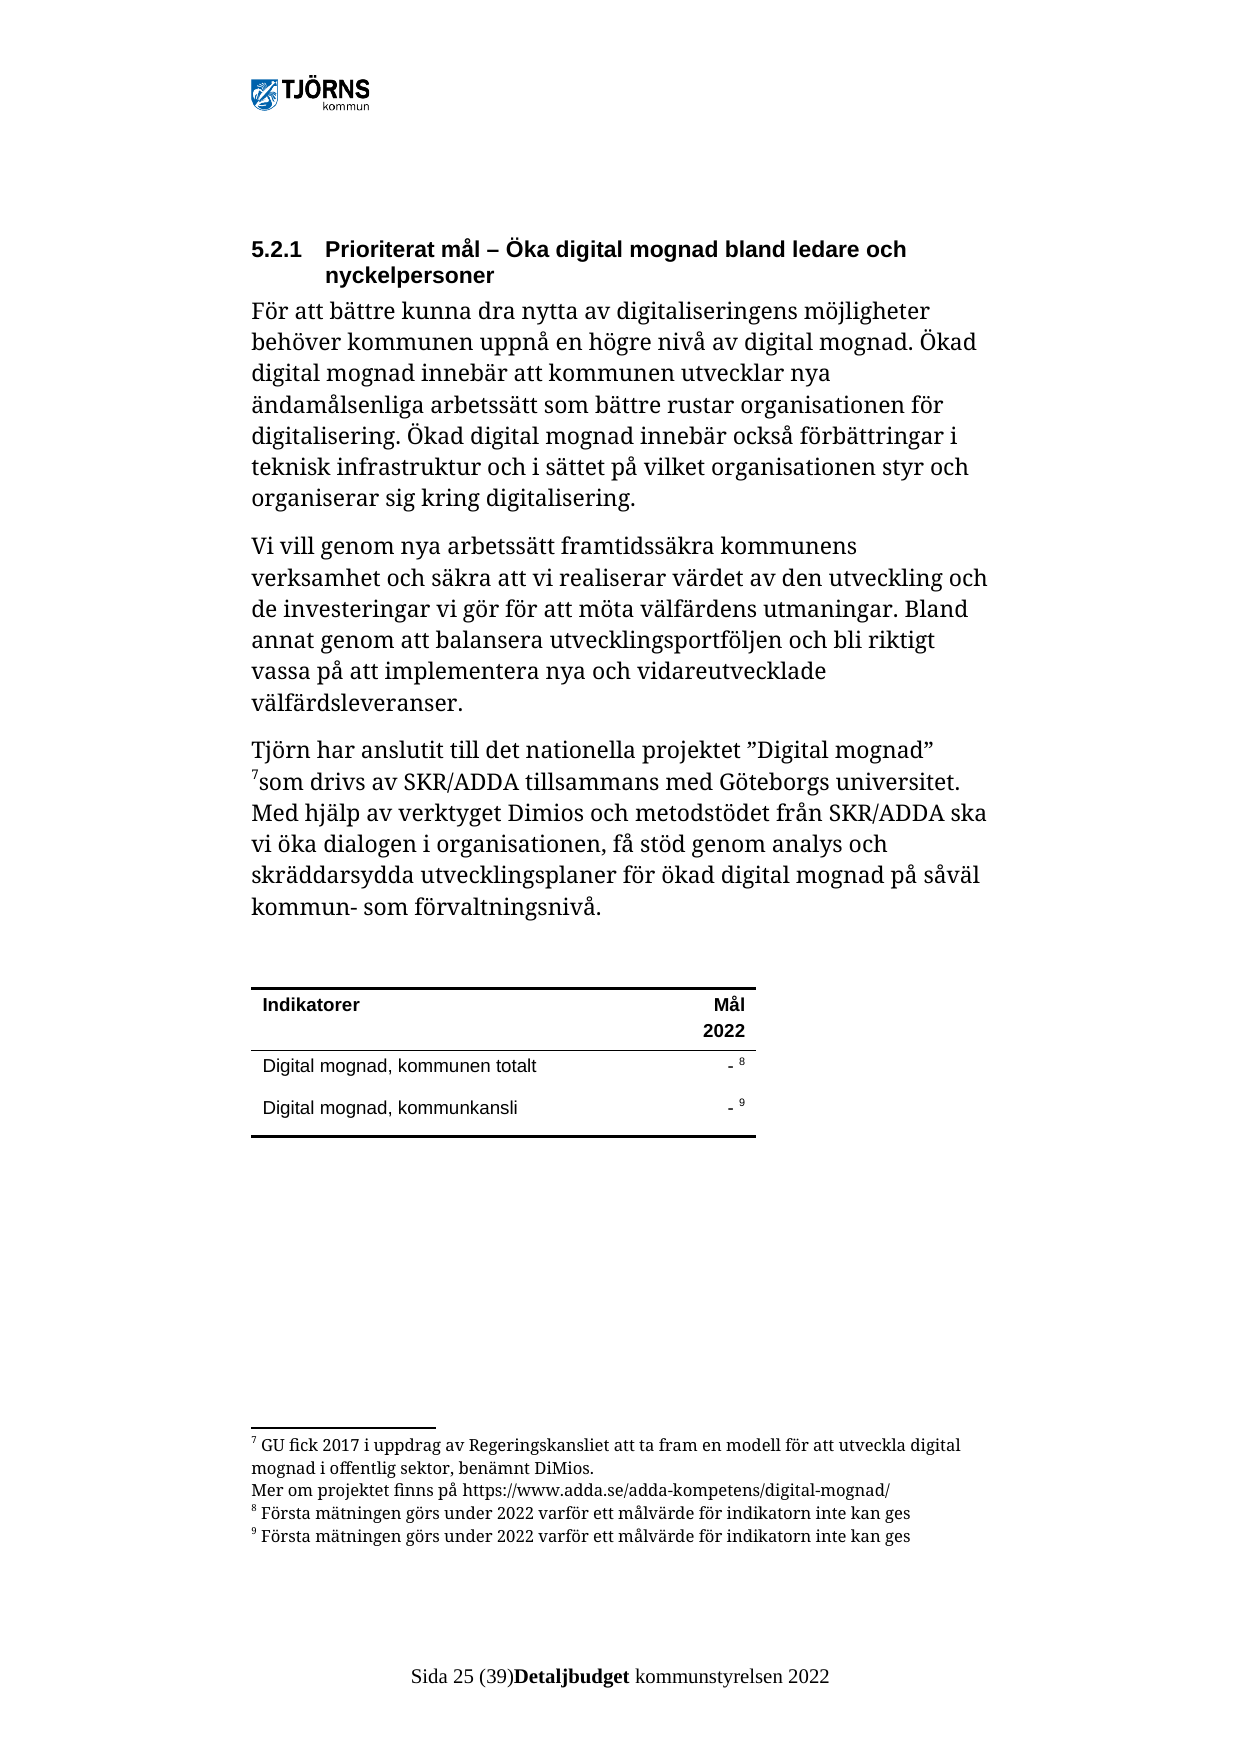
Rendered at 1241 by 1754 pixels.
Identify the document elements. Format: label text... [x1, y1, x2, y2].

text För att bättre kunna dra nytta av digitaliseringens möjligheter behöver kommunen uppnå en högre nivå av digital mognad. Ökad digital mognad innebär att kommunen utvecklar nya ändamålsenliga arbetssätt som bättre rustar organisationen för digitalisering. Ökad digital mognad innebär också förbättringar i teknisk infrastruktur och i sättet på vilket organisationen styr och organiserar sig kring digitalisering. [251, 295, 989, 514]
text Tjörn har anslutit till det nationella projektet ”Digital mognad” som drivs av SKR/ADDA tillsammans med Göteborgs universitet. Med hjälp av verktyget Dimios och metodstödet från SKR/ADDA ska vi öka dialogen i organisationen, få stöd genom analys och skräddarsydda utvecklingsplaner för ökad digital mognad på såväl kommun- som förvaltningsnivå. [251, 734, 989, 922]
subtitle Prioriterat mål – Öka digital mognad bland ledare och nyckelpersoner [251, 236, 989, 289]
text Vi vill genom nya arbetssätt framtidssäkra kommunens verksamhet och säkra att vi realiserar värdet av den utveckling och de investeringar vi gör för att möta välfärdens utmaningar. Bland annat genom att balansera utvecklingsportföljen och bli riktigt vassa på att implementera nya och vidareutvecklade välfärdsleveranser. [251, 530, 989, 718]
table_cell Digital mognad, kommunkansli [251, 1093, 669, 1135]
table_cell Digital mognad, kommunen totalt [251, 1051, 669, 1092]
table_header Mål 2022 [669, 990, 756, 1049]
table_header Indikatorer [251, 990, 669, 1049]
table_cell - [669, 1093, 756, 1135]
table_cell - [669, 1051, 756, 1092]
picture [251, 75, 370, 111]
